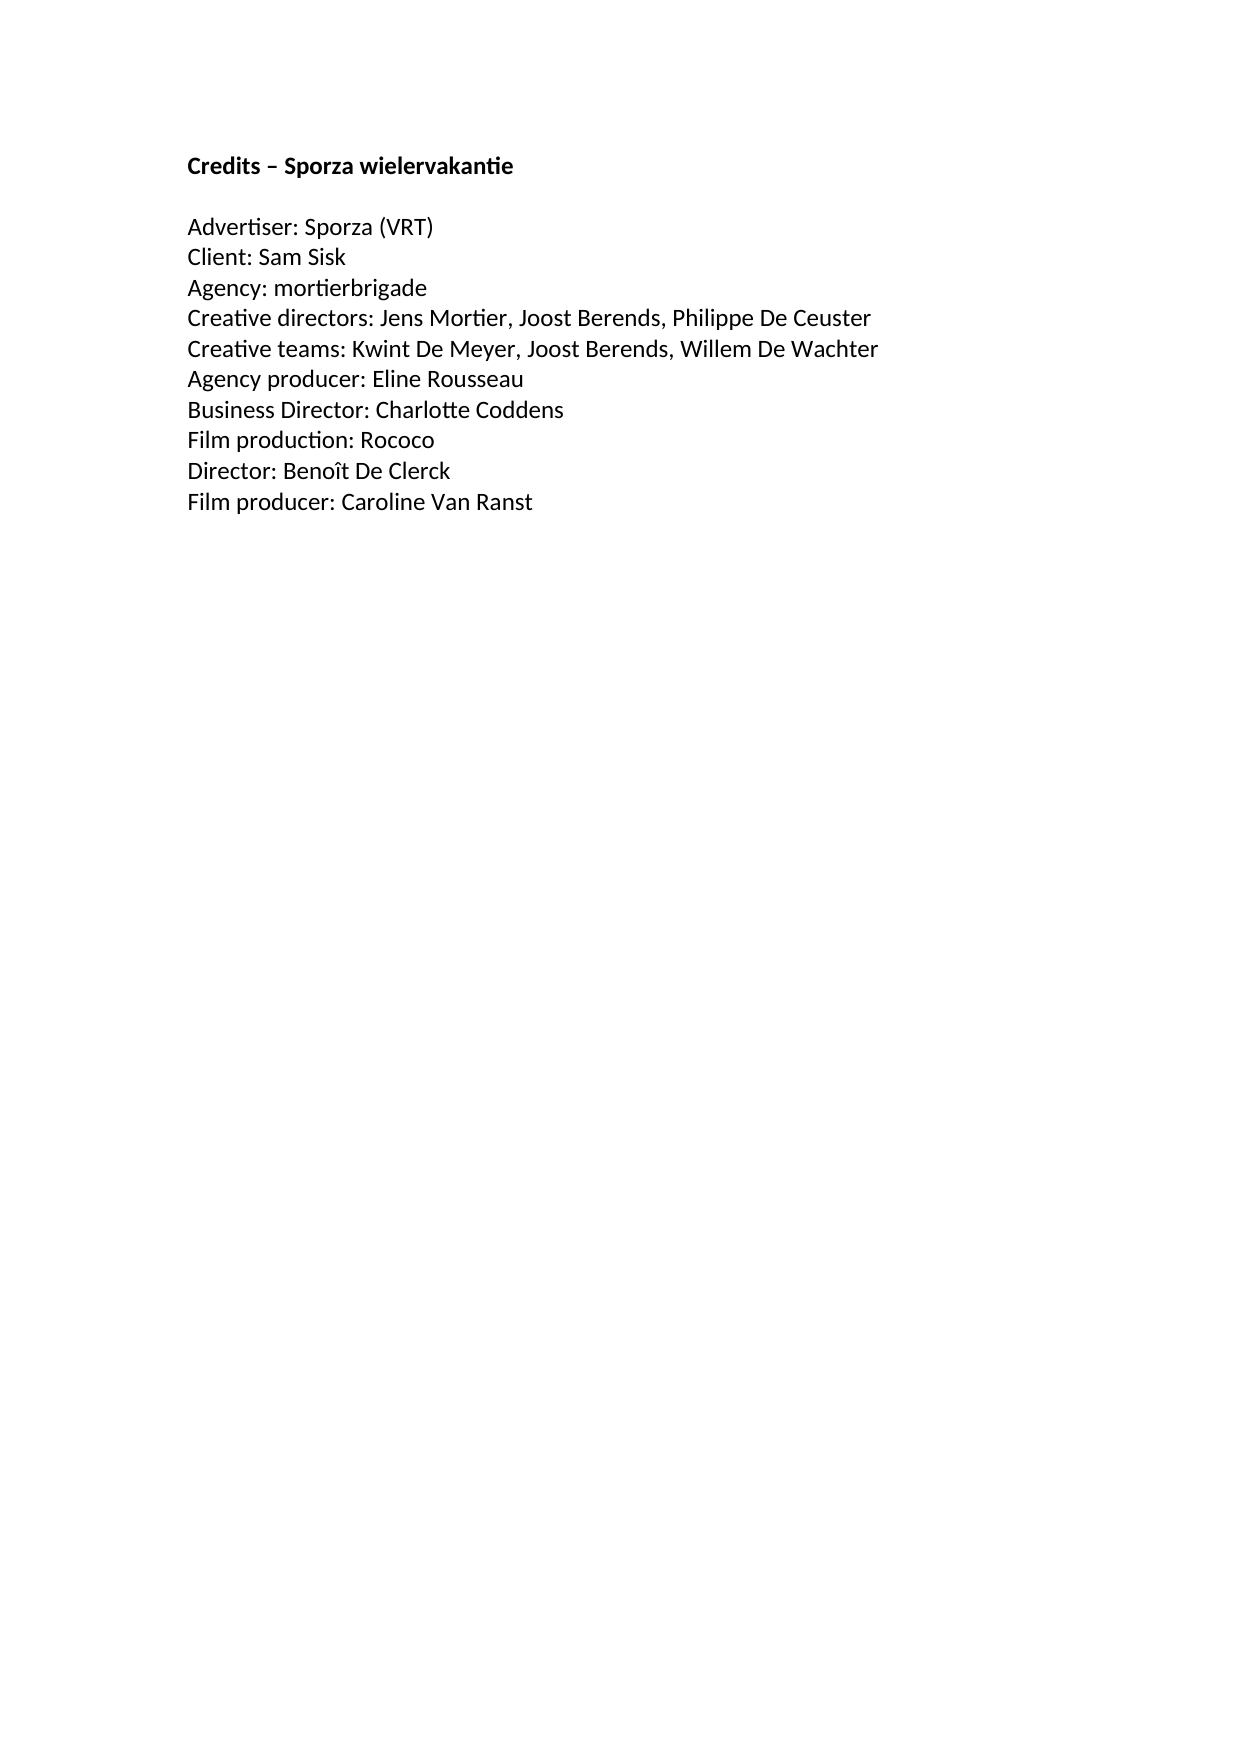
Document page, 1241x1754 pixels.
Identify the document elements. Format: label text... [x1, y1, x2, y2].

text Agency: mortierbrigade [187, 272, 1053, 303]
text Business Director: Charlotte Coddens [187, 394, 1053, 425]
text Advertiser: Sporza (VRT) [187, 211, 1053, 242]
text Film production: Rococo [187, 425, 1053, 455]
text Creative directors: Jens Mortier, Joost Berends, Philippe De Ceuster [187, 303, 1053, 333]
text Client: Sam Sisk [187, 242, 1053, 272]
text Film producer: Caroline Van Ranst [187, 486, 1053, 516]
text Creative teams: Kwint De Meyer, Joost Berends, Willem De Wachter [187, 333, 1053, 364]
text Credits – Sporza wielervakantie [187, 150, 1053, 181]
text Agency producer: Eline Rousseau [187, 364, 1053, 394]
text Director: Benoît De Clerck [187, 455, 1053, 486]
